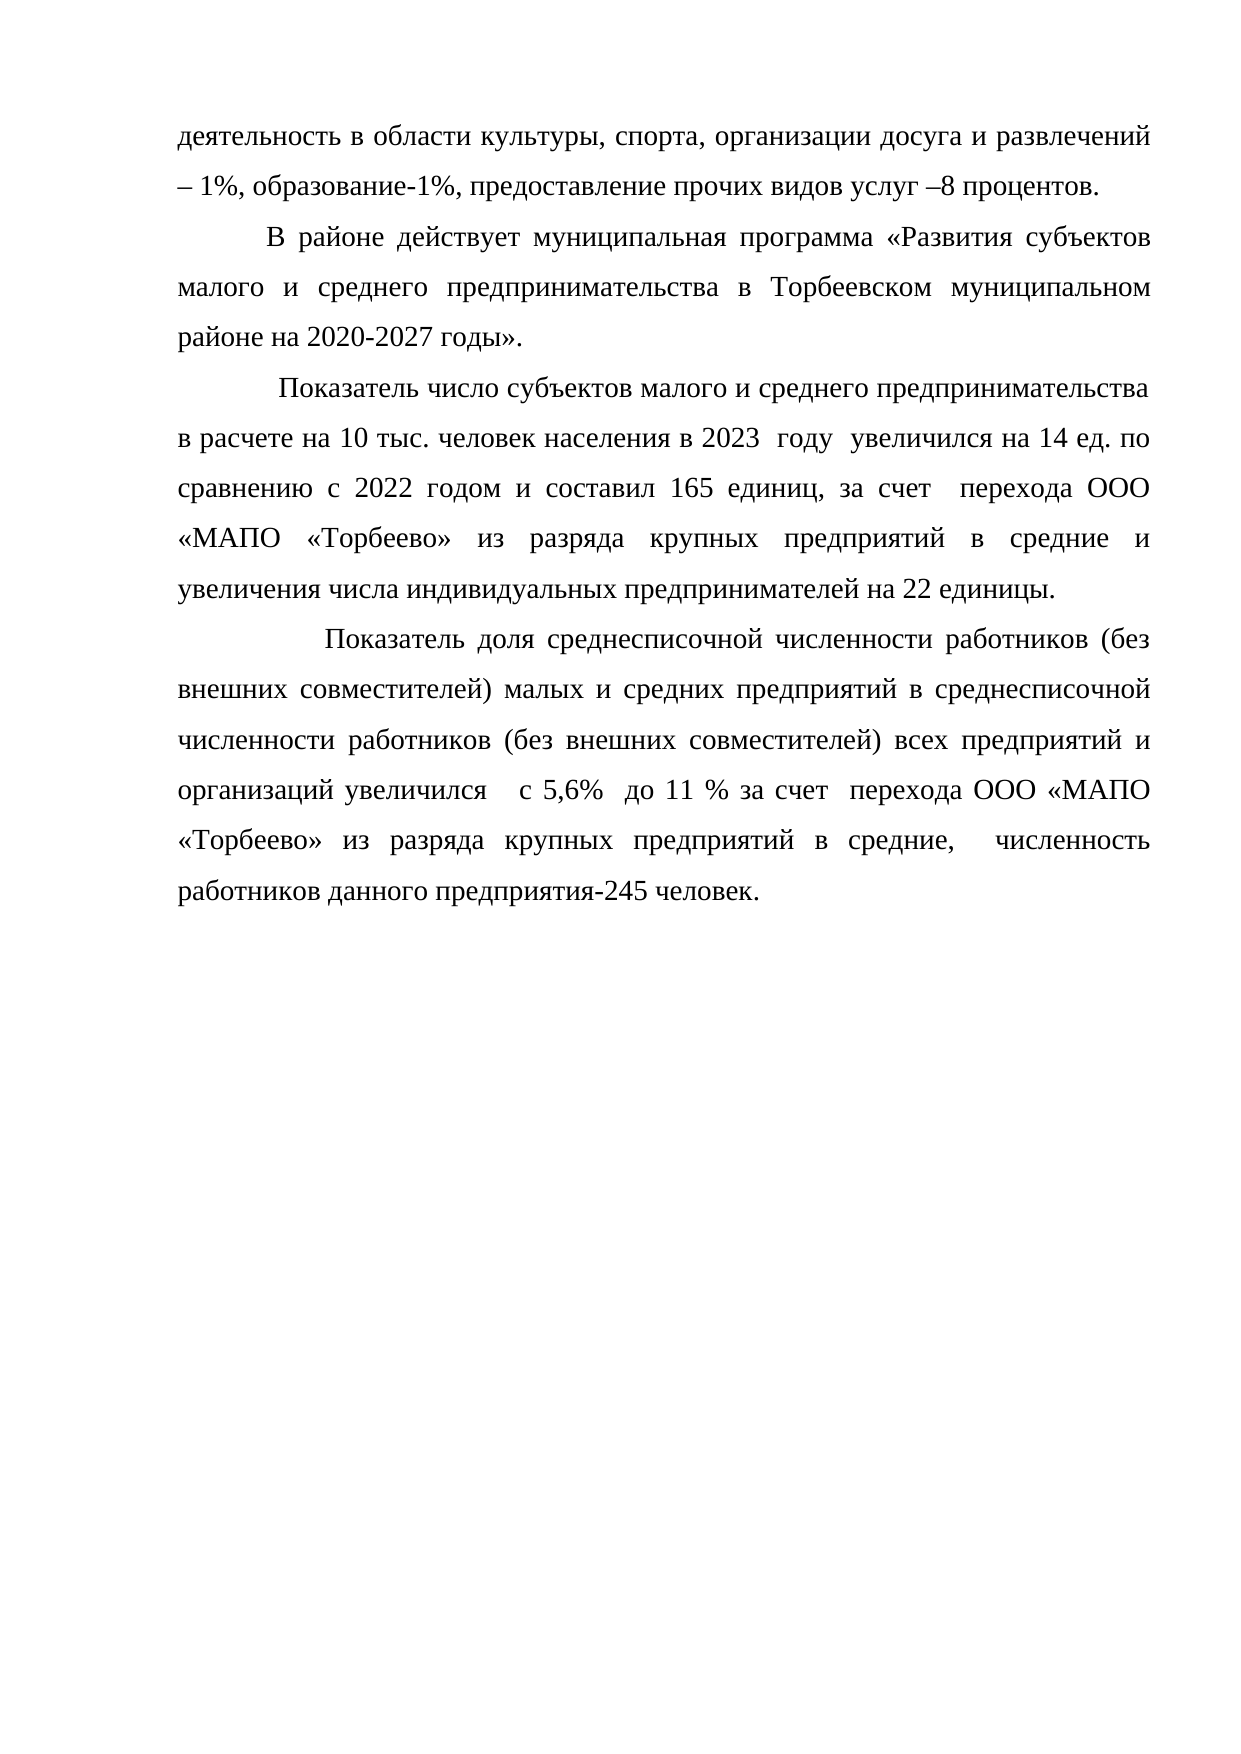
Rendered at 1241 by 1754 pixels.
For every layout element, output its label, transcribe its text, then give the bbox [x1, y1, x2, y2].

text Показатель число субъектов малого и среднего предпринимательства в расчете на 10 тыс. человек населения в 2023 году увеличился на 14 ед. по сравнению с 2022 годом и составил 165 единиц, за счет перехода ООО «МАПО «Торбеево» из разряда крупных предприятий в средние и увеличения числа индивидуальных предпринимателей на 22 единицы. [177, 370, 1152, 604]
text Показатель доля среднесписочной численности работников (без внешних совместителей) малых и средних предприятий в среднесписочной численности работников (без внешних совместителей) всех предприятий и организаций увеличился с 5,6% до 11 % за счет перехода ООО «МАПО «Торбеево» из разряда крупных предприятий в средние, численность работников данного предприятия-245 человек. [177, 621, 1152, 906]
text В районе действует муниципальная программа «Развития субъектов малого и среднего предпринимательства в Торбеевском муниципальном районе на 2020-2027 годы». [177, 219, 1152, 353]
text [177, 118, 1152, 202]
